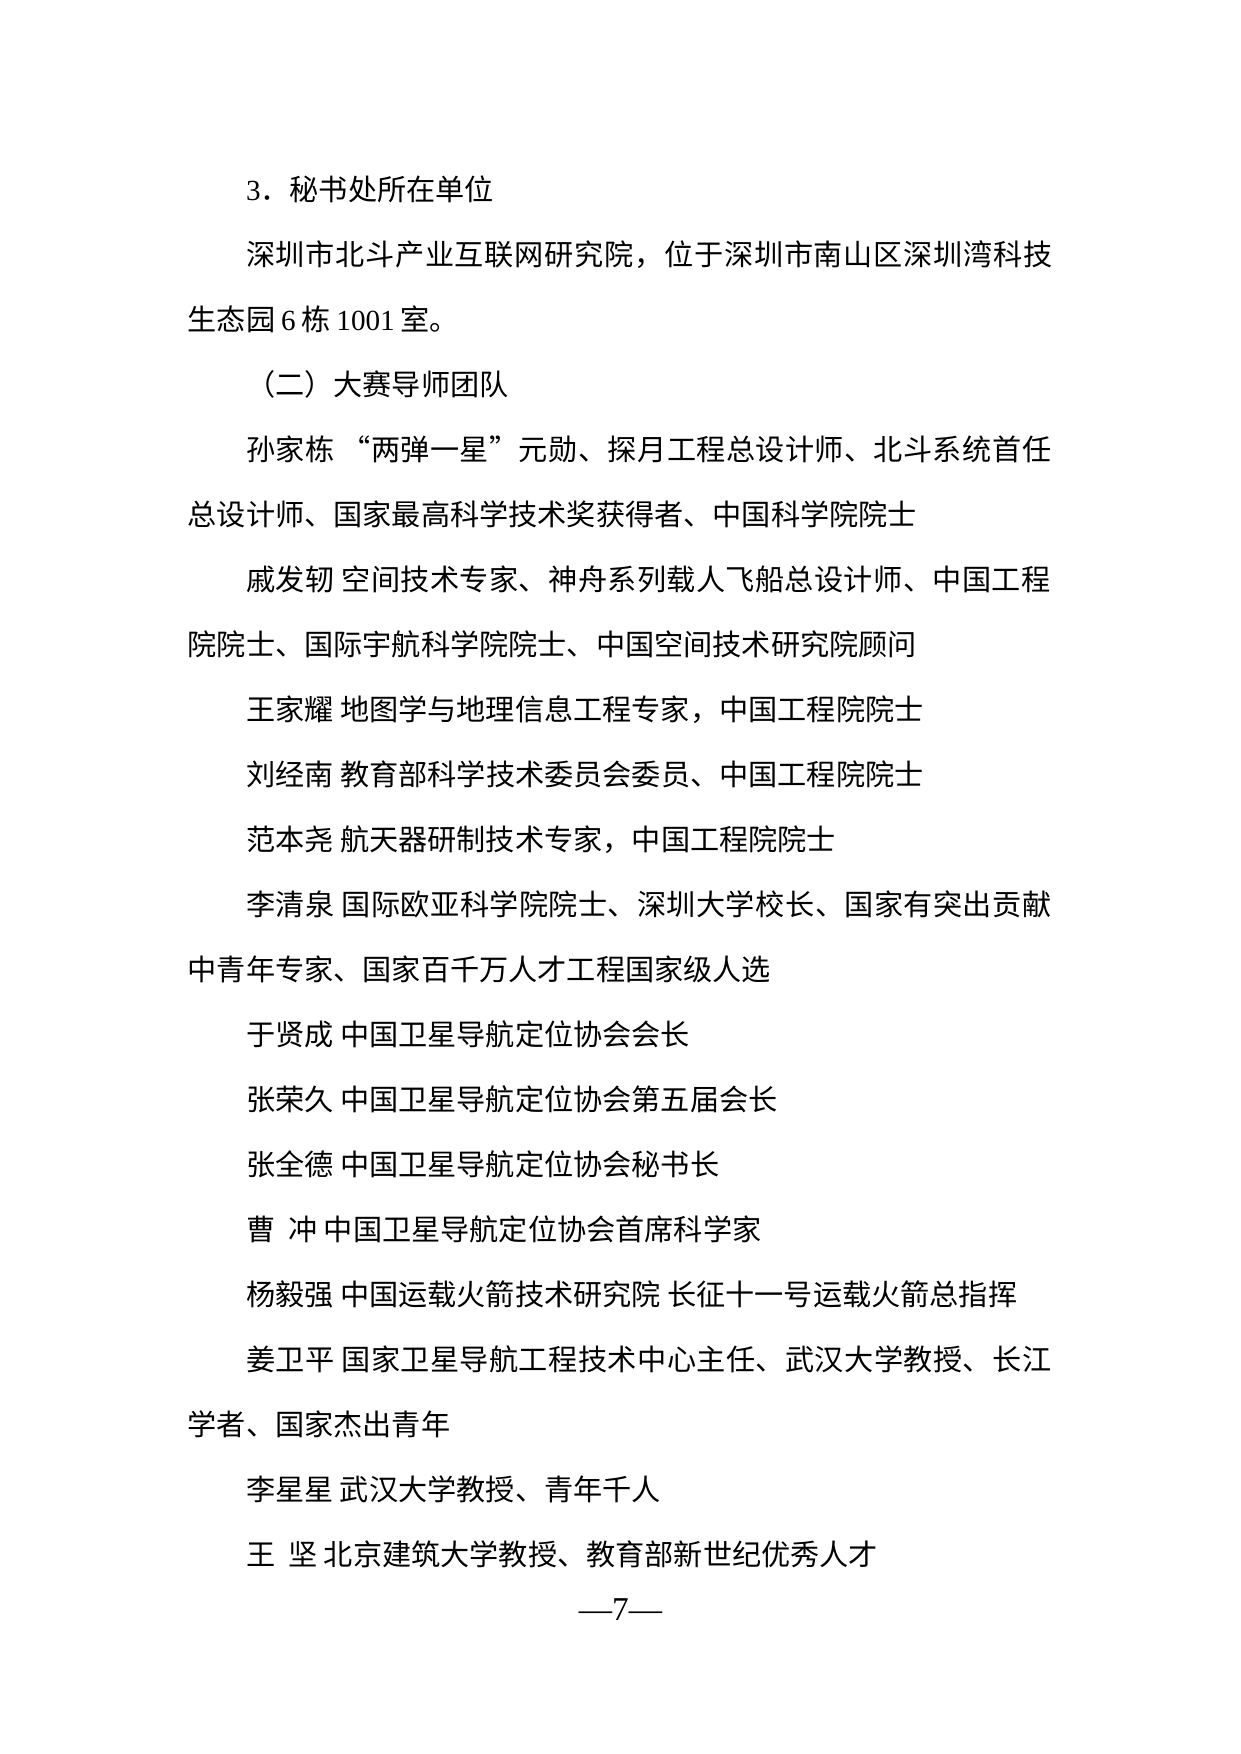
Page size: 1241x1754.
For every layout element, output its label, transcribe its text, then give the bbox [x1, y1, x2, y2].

text 深圳市北斗产业互联网研究院，位于深圳市南山区深圳湾科技生态园6栋1001室。 [187, 220, 1053, 350]
text 范本尧 航天器研制技术专家，中国工程院院士 [187, 805, 1053, 870]
text 王家耀 地图学与地理信息工程专家，中国工程院院士 [187, 675, 1053, 740]
text 于贤成 中国卫星导航定位协会会长 [187, 1000, 1053, 1065]
text 3．秘书处所在单位 [187, 155, 1053, 220]
text 张全德 中国卫星导航定位协会秘书长 [187, 1130, 1053, 1195]
text 戚发轫 空间技术专家、神舟系列载人飞船总设计师、中国工程院院士、国际宇航科学院院士、中国空间技术研究院顾问 [187, 545, 1053, 675]
text 刘经南 教育部科学技术委员会委员、中国工程院院士 [187, 740, 1053, 805]
text （二）大赛导师团队 [187, 350, 1053, 415]
text 杨毅强 中国运载火箭技术研究院 长征十一号运载火箭总指挥 [187, 1260, 1053, 1325]
text 曹 冲 中国卫星导航定位协会首席科学家 [187, 1195, 1053, 1260]
text 孙家栋 “两弹一星”元勋、探月工程总设计师、北斗系统首任总设计师、国家最高科学技术奖获得者、中国科学院院士 [187, 415, 1053, 545]
text 姜卫平 国家卫星导航工程技术中心主任、武汉大学教授、长江学者、国家杰出青年 [187, 1325, 1053, 1455]
text 李清泉 国际欧亚科学院院士、深圳大学校长、国家有突出贡献中青年专家、国家百千万人才工程国家级人选 [187, 870, 1053, 1000]
text 李星星 武汉大学教授、青年千人 [187, 1455, 1053, 1520]
text 王 坚 北京建筑大学教授、教育部新世纪优秀人才 [187, 1520, 1053, 1585]
text 张荣久 中国卫星导航定位协会第五届会长 [187, 1065, 1053, 1130]
